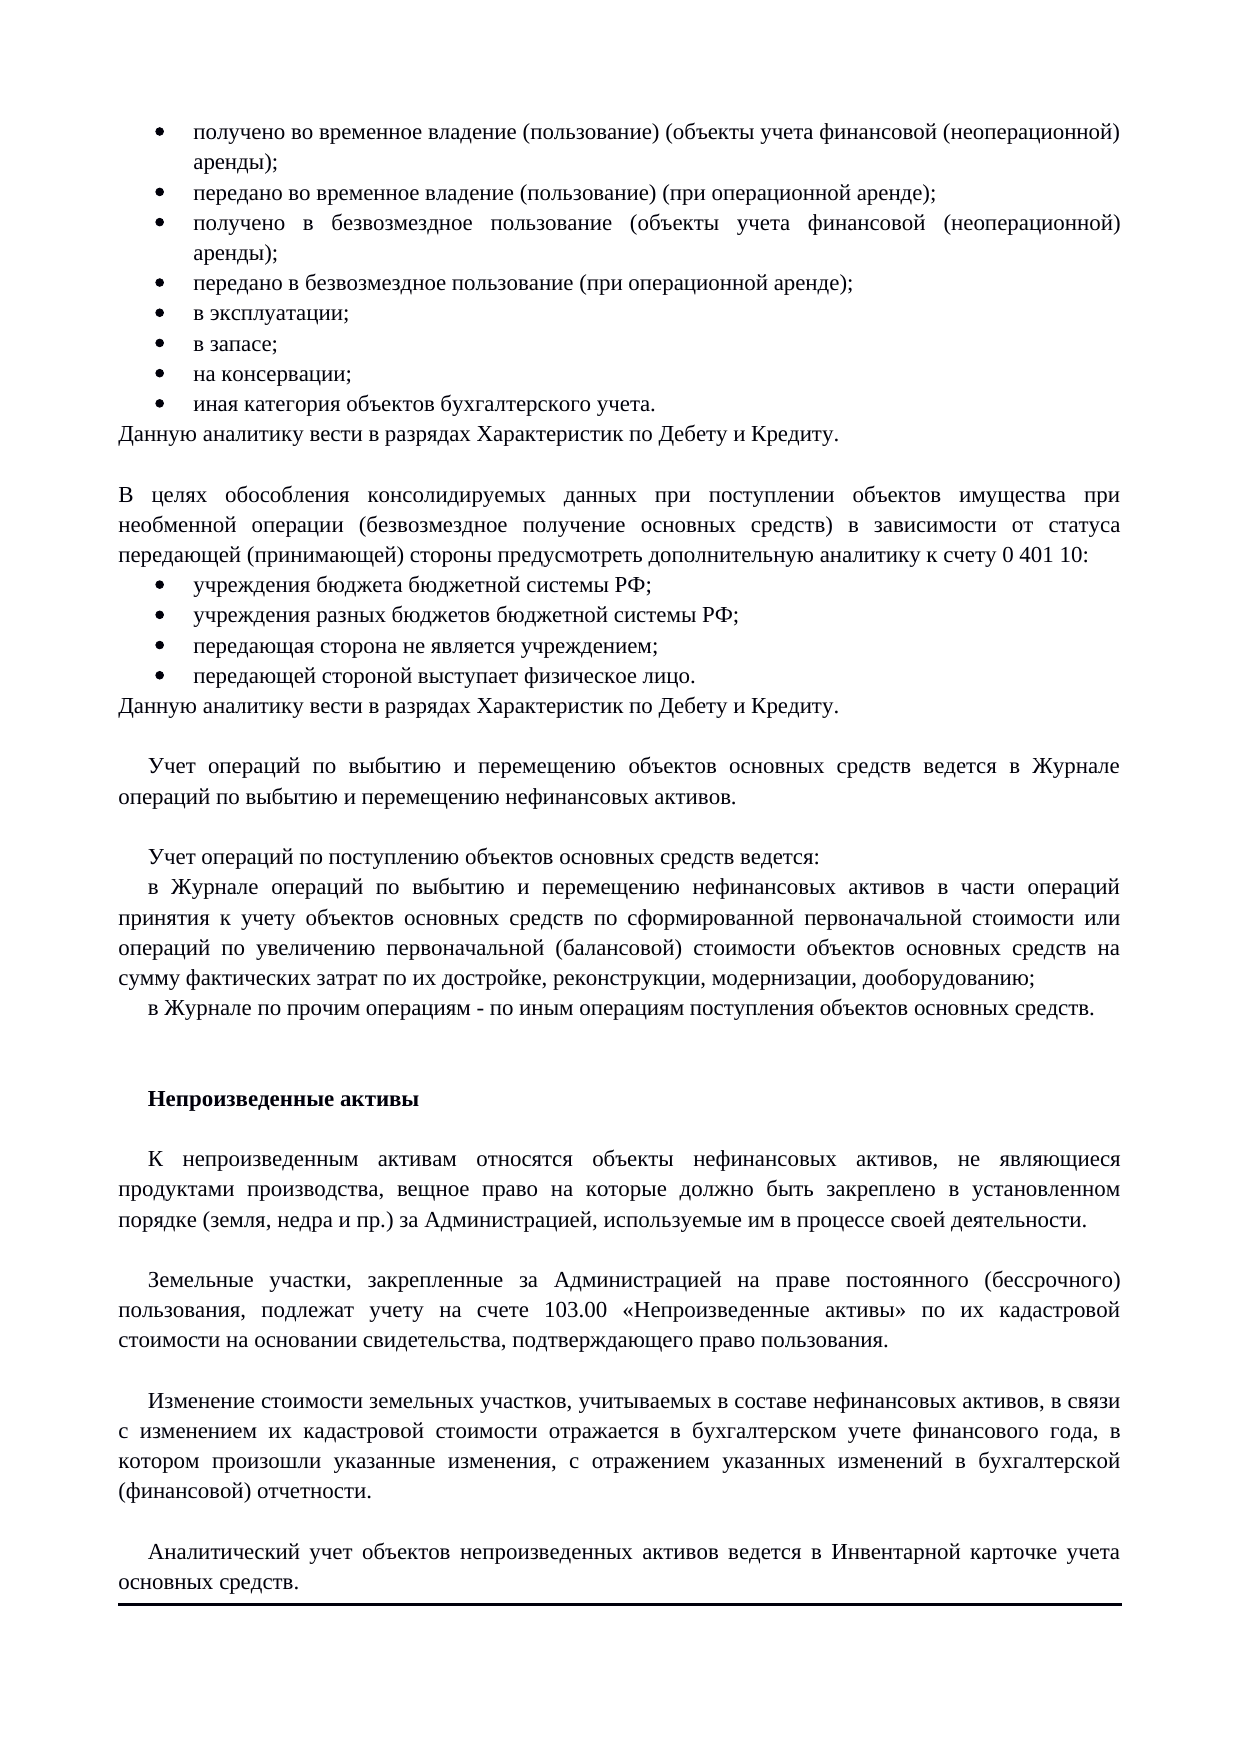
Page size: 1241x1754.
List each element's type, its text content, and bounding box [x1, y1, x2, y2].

list иная категория объектов бухгалтерского учета. [156, 390, 1122, 416]
list учреждения разных бюджетов бюджетной системы РФ; [156, 601, 1122, 628]
list передающей стороной выступает физическое лицо. [156, 662, 1122, 688]
text в Журнале по прочим операциям - по иным операциям поступления объектов основных средств. [118, 994, 1122, 1021]
text Данную аналитику вести в разрядах Характеристик по Дебету и Кредиту. [118, 692, 1122, 718]
text Земельные участки, закрепленные за Администрацией на праве постоянного (бессрочного) пользования, подлежат учету на счете 103.00 «Непроизведенные активы» по их кадастровой стоимости на основании свидетельства, подтверждающего право пользования. [118, 1266, 1122, 1353]
text К непроизведенным активам относятся объекты нефинансовых активов, не являющиеся продуктами производства, вещное право на которые должно быть закреплено в установленном порядке (земля, недра и пр.) за Администрацией, используемые им в процессе своей деятельности. [118, 1145, 1122, 1232]
text Изменение стоимости земельных участков, учитываемых в составе нефинансовых активов, в связи с изменением их кадастровой стоимости отражается в бухгалтерском учете финансового года, в котором произошли указанные изменения, с отражением указанных изменений в бухгалтерской (финансовой) отчетности. [118, 1387, 1122, 1504]
text Аналитический учет объектов непроизведенных активов ведется в Инвентарной карточке учета основных средств. [118, 1538, 1122, 1603]
list в эксплуатации; [156, 299, 1122, 326]
list передано в безвозмездное пользование (при операционной аренде); [156, 269, 1122, 296]
text Учет операций по поступлению объектов основных средств ведется: [118, 843, 1122, 869]
list в запасе; [156, 329, 1122, 356]
list передано во временное владение (пользование) (при операционной аренде); [156, 178, 1122, 205]
text Непроизведенные активы [118, 1085, 1122, 1111]
list получено во временное владение (пользование) (объекты учета финансовой (неоперационной) аренды); [156, 118, 1122, 175]
text в Журнале операций по выбытию и перемещению нефинансовых активов в части операций принятия к учету объектов основных средств по сформированной первоначальной стоимости или операций по увеличению первоначальной (балансовой) стоимости объектов основных средств на сумму фактических затрат по их достройке, реконструкции, модернизации, дооборудованию; [118, 873, 1122, 990]
text В целях обособления консолидируемых данных при поступлении объектов имущества при необменной операции (безвозмездное получение основных средств) в зависимости от статуса передающей (принимающей) стороны предусмотреть дополнительную аналитику к счету 0 401 10: [118, 481, 1122, 567]
text Учет операций по выбытию и перемещению объектов основных средств ведется в Журнале операций по выбытию и перемещению нефинансовых активов. [118, 752, 1122, 809]
text Данную аналитику вести в разрядах Характеристик по Дебету и Кредиту. [118, 420, 1122, 447]
list на консервации; [156, 360, 1122, 386]
list получено в безвозмездное пользование (объекты учета финансовой (неоперационной) аренды); [156, 209, 1122, 265]
list передающая сторона не является учреждением; [156, 632, 1122, 658]
list учреждения бюджета бюджетной системы РФ; [156, 571, 1122, 598]
